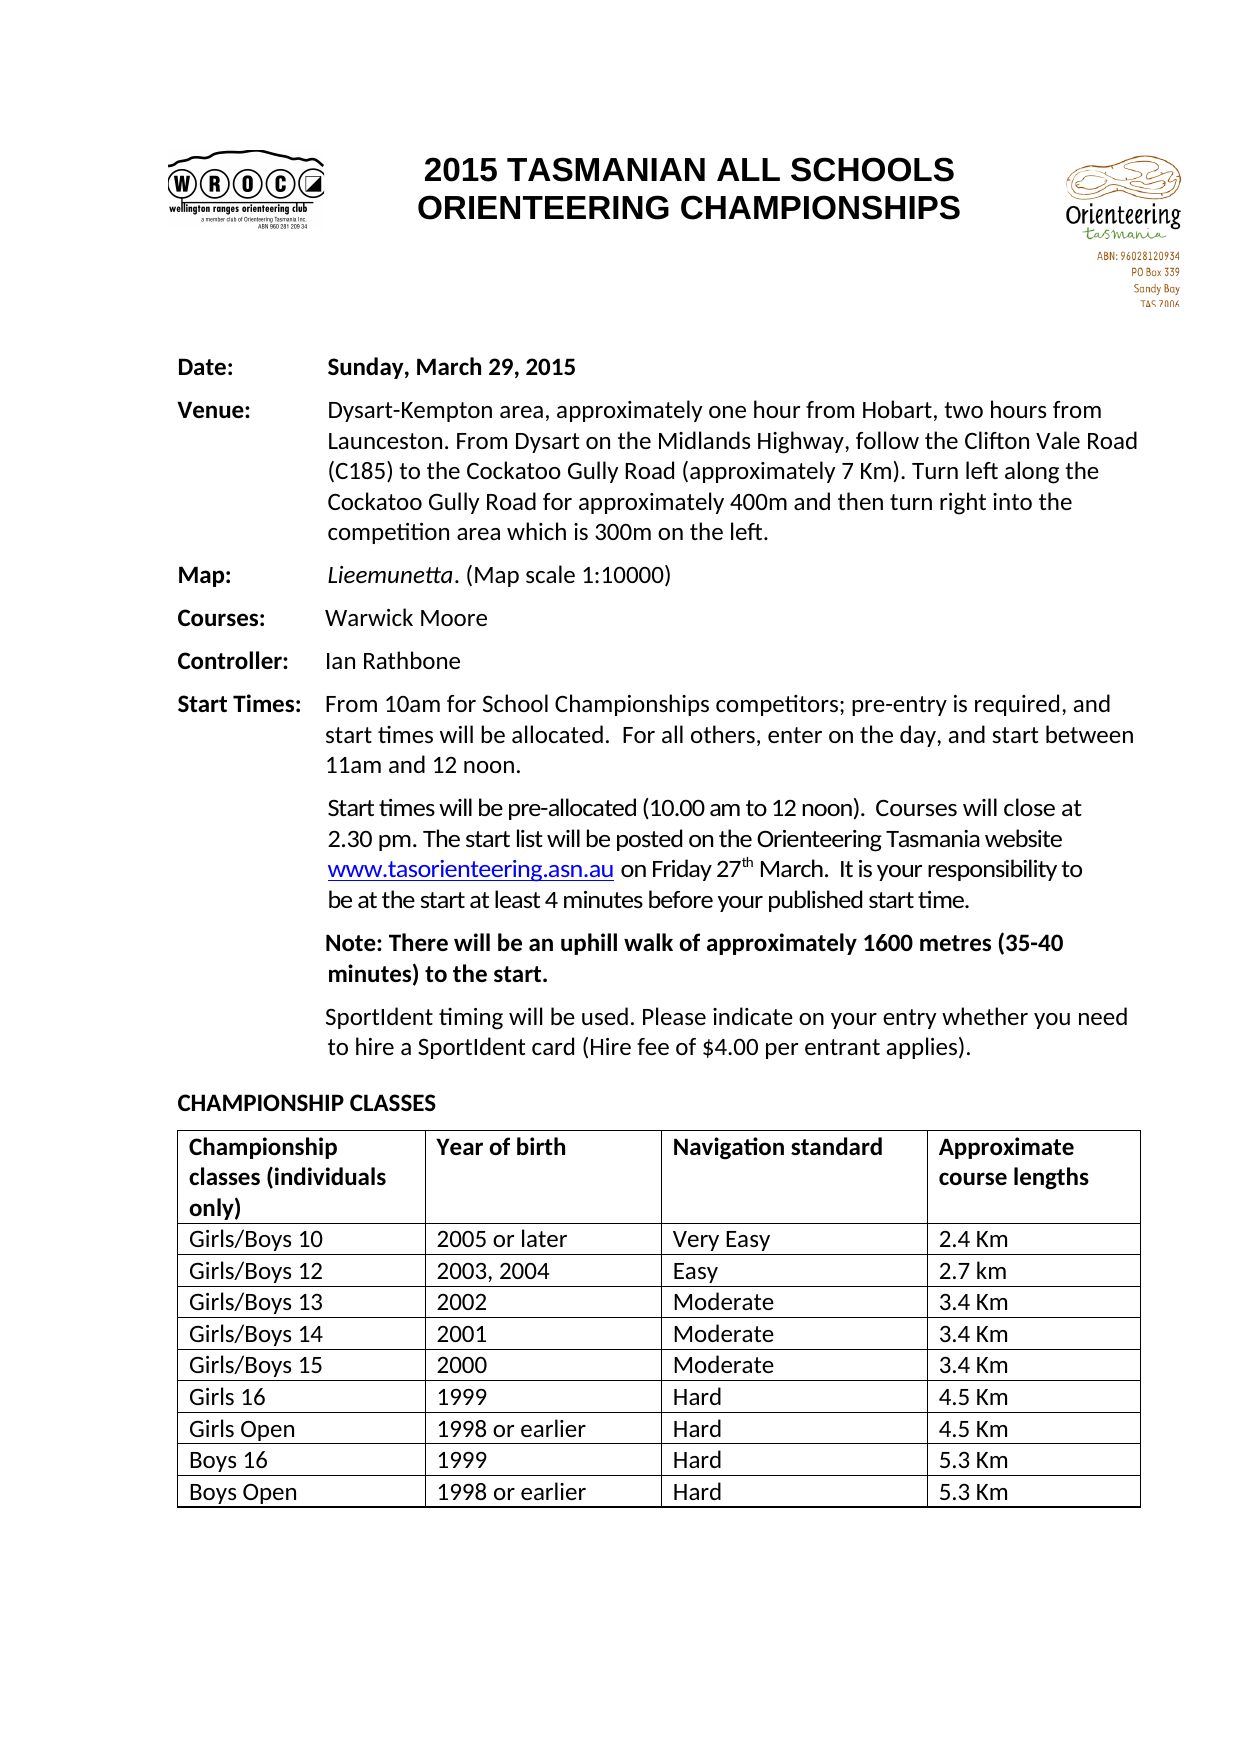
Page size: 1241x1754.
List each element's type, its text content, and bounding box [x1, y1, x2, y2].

table_header Navigation standard [662, 1131, 927, 1222]
table_cell 4.5 Km [928, 1413, 1140, 1443]
table_header Approximate course lengths [928, 1131, 1140, 1222]
table_cell Girls/Boys 15 [178, 1350, 425, 1380]
text SportIdent timing will be used. Please indicate on your entry whether you need to hire a SportIdent card (Hire fee of $4.00 per entrant applies). [325, 1001, 1152, 1062]
table_cell Girls/Boys 13 [178, 1287, 425, 1317]
table_cell 3.4 Km [928, 1318, 1140, 1349]
text Controller: Ian Rathbone [177, 646, 1152, 676]
table_cell 1998 or earlier [426, 1476, 661, 1506]
picture [167, 150, 324, 229]
table_cell 1999 [426, 1444, 661, 1475]
table_cell 2001 [426, 1318, 661, 1349]
table_cell Girls/Boys 12 [178, 1255, 425, 1286]
text 2015 TASMANIAN ALL SCHOOLS [324, 150, 1054, 188]
table_cell Boys 16 [178, 1444, 425, 1475]
table_cell Easy [662, 1255, 927, 1286]
table_header Year of birth [426, 1131, 661, 1222]
table_cell Boys Open [178, 1476, 425, 1506]
table_cell Hard [662, 1381, 927, 1412]
table_header Championship classes (individuals only) [178, 1131, 425, 1222]
text Venue: Dysart-Kempton area, approximately one hour from Hobart, two hours from Launceston. From Dysart on the Midlands Highway, follow the Clifton Vale Road (C185) to the Cockatoo Gully Road (approximately 7 Km). Turn left along the Cockatoo Gully Road for approximately 400m and then turn right into the competition area which is 300m on the left. [177, 394, 1152, 547]
text Start Times: From 10am for School Championships competitors; pre-entry is required, and start times will be allocated. For all others, enter on the day, and start between 11am and 12 noon. [177, 688, 1152, 780]
table_cell 5.3 Km [928, 1444, 1140, 1475]
table_cell Girls/Boys 14 [178, 1318, 425, 1349]
table_cell Hard [662, 1476, 927, 1506]
table_cell Very Easy [662, 1224, 927, 1254]
table_cell 2002 [426, 1287, 661, 1317]
text Date: Sunday, March 29, 2015 [177, 351, 1152, 382]
text Map: Lieemunetta. (Map scale 1:10000) [177, 559, 1152, 590]
table_cell Girls/Boys 10 [178, 1224, 425, 1254]
table_cell Girls Open [178, 1413, 425, 1443]
table_cell 5.3 Km [928, 1476, 1140, 1506]
table_cell Moderate [662, 1318, 927, 1349]
text Start times will be pre-allocated (10.00 am to 12 noon). Courses will close at 2.30 pm. The start list will be posted on the Orienteering Tasmania website www.tasorienteering.asn.au on Friday 27th March. It is your responsibility to be at the start at least 4 minutes before your published start time. [327, 793, 1107, 915]
table_cell 2000 [426, 1350, 661, 1380]
table_cell 2005 or later [426, 1224, 661, 1254]
text CHAMPIONSHIP CLASSES [177, 1087, 1152, 1117]
table_cell Hard [662, 1444, 927, 1475]
table_cell Hard [662, 1413, 927, 1443]
table_cell 4.5 Km [928, 1381, 1140, 1412]
table_cell 2003, 2004 [426, 1255, 661, 1286]
table_cell 3.4 Km [928, 1350, 1140, 1380]
table_cell Girls 16 [178, 1381, 425, 1412]
text Note: There will be an uphill walk of approximately 1600 metres (35-40 minutes) to the start. [325, 927, 1152, 988]
table_cell Moderate [662, 1350, 927, 1380]
table_cell Moderate [662, 1287, 927, 1317]
table_cell 3.4 Km [928, 1287, 1140, 1317]
table_cell 1998 or earlier [426, 1413, 661, 1443]
text Courses: Warwick Moore [177, 602, 1152, 633]
table_cell 2.7 km [928, 1255, 1140, 1286]
text ORIENTEERING CHAMPIONSHIPS [324, 188, 1054, 227]
table_cell 2.4 Km [928, 1224, 1140, 1254]
table_cell 1999 [426, 1381, 661, 1412]
